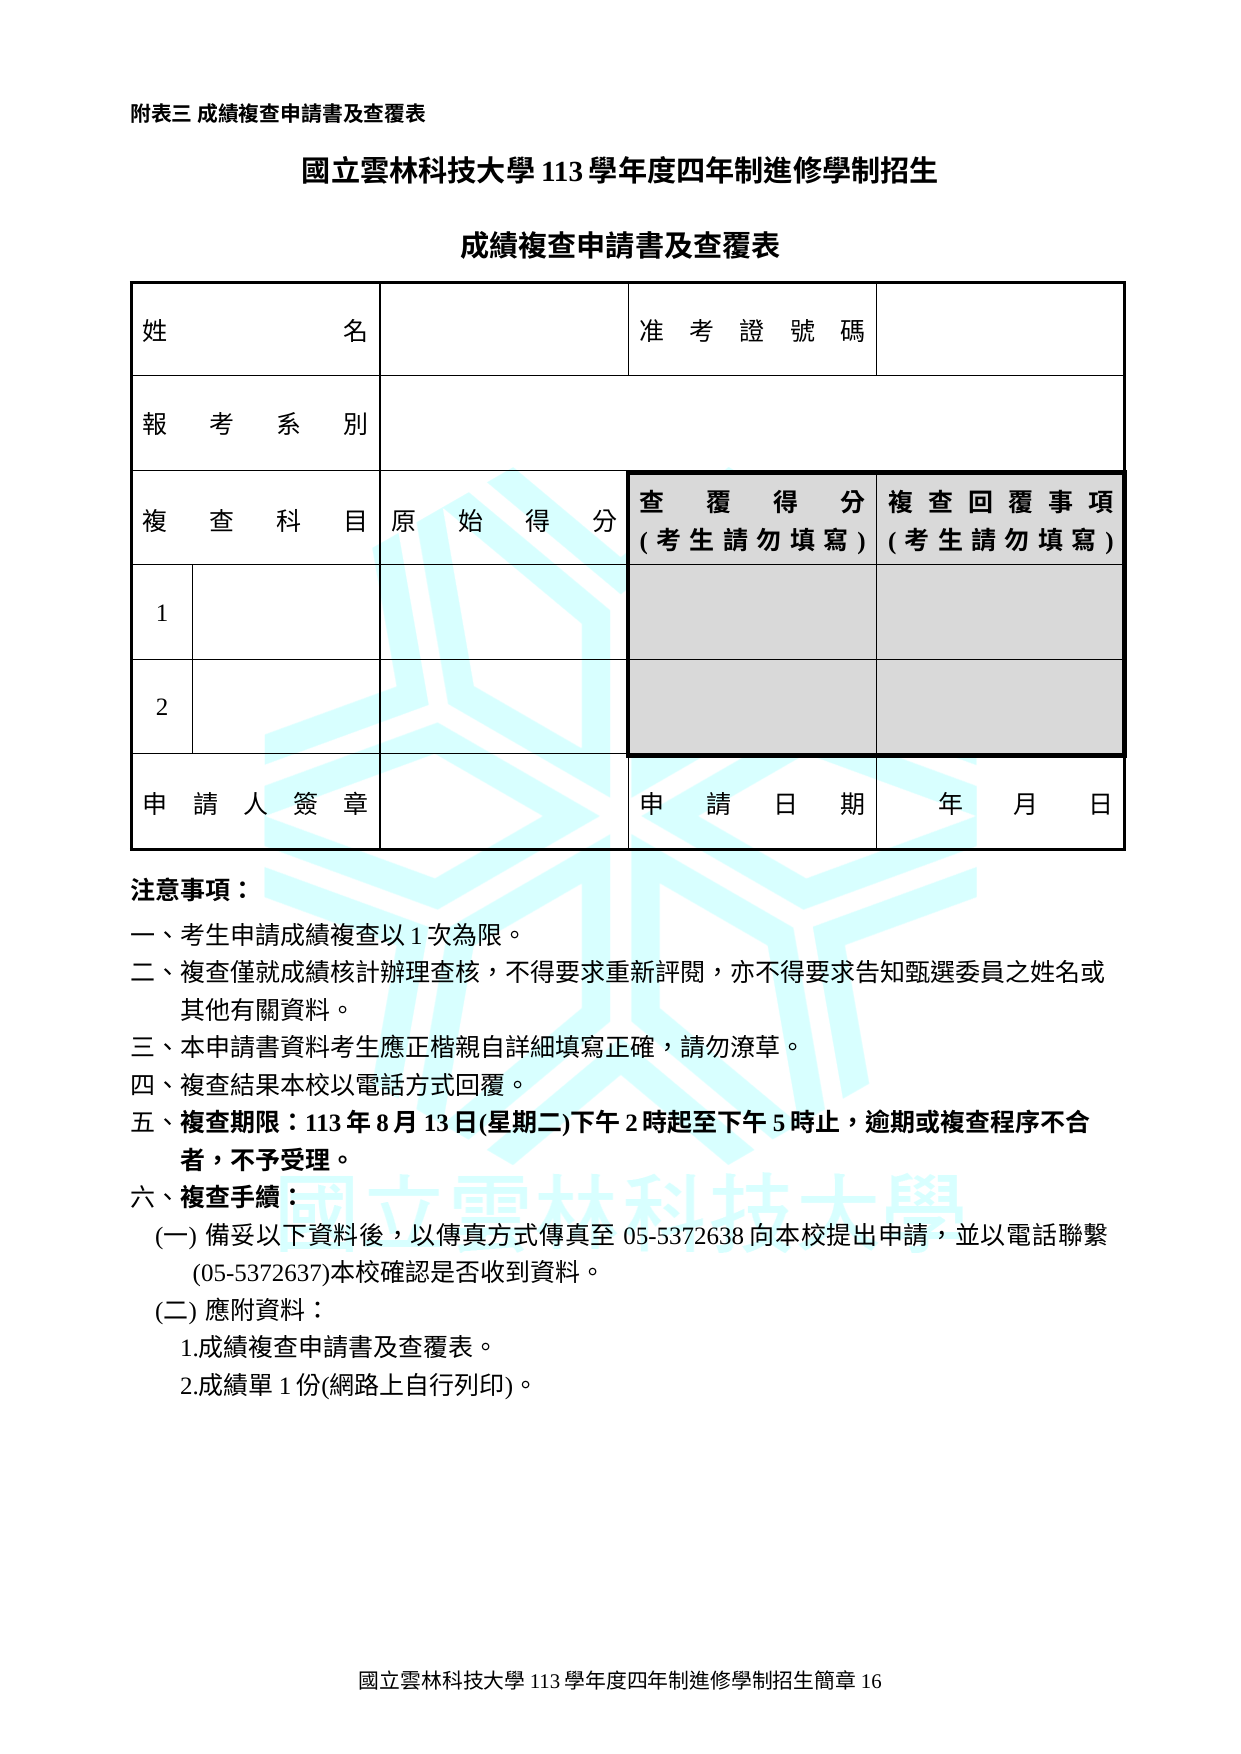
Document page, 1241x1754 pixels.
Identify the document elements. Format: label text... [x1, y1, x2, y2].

table_cell 查覆得分 (考生請勿填寫) [630, 475, 876, 564]
text 注意事項： [130, 870, 1110, 907]
table_cell [630, 660, 876, 753]
table_header 准考證號碼 [629, 284, 876, 375]
table_cell [193, 565, 379, 659]
table_cell [193, 660, 379, 753]
list 複查手續： [130, 1177, 1110, 1215]
text 成績複查申請書及查覆表 [130, 206, 1110, 281]
table_cell 申請日期 [629, 758, 876, 848]
text 附表三 成績複查申請書及查覆表 [130, 93, 1110, 131]
table_cell 申請人簽章 [133, 754, 379, 848]
text 國立雲林科技大學113學年度四年制進修學制招生 [130, 131, 1110, 206]
table_header [877, 284, 1123, 375]
list 應附資料： [155, 1290, 1110, 1327]
table_cell 年 月 日 [877, 758, 1123, 848]
list 考生申請成績複查以1次為限。 [130, 915, 1110, 952]
table_cell [381, 376, 1123, 470]
table_cell 複查科目 [133, 471, 379, 564]
table_cell 1 [133, 565, 192, 659]
table_cell [381, 660, 626, 753]
list 成績複查申請書及查覆表。 [180, 1327, 1110, 1365]
list 成績單1份(網路上自行列印)。 [180, 1365, 1110, 1402]
list 複查僅就成績核計辦理查核，不得要求重新評閱，亦不得要求告知甄選委員之姓名或其他有關資料。 [130, 952, 1110, 1027]
table_cell 報考系別 [133, 376, 379, 470]
table_cell 原始得分 [381, 471, 626, 564]
table_cell [630, 565, 876, 659]
table_header [381, 284, 628, 375]
table_header 姓名 [133, 284, 379, 375]
table_cell [381, 565, 626, 659]
table_cell [877, 565, 1122, 659]
table_cell 2 [133, 660, 192, 753]
list 備妥以下資料後，以傳真方式傳真至05-5372638向本校提出申請，並以電話聯繫(05-5372637)本校確認是否收到資料。 [155, 1215, 1110, 1290]
list 複查期限：113年8月13日(星期二)下午2時起至下午5時止，逾期或複查程序不合者，不予受理。 [130, 1102, 1110, 1177]
table_cell [877, 660, 1122, 753]
list 複查結果本校以電話方式回覆。 [130, 1065, 1110, 1102]
table_cell 複查回覆事項 (考生請勿填寫) [877, 475, 1122, 564]
list 本申請書資料考生應正楷親自詳細填寫正確，請勿潦草。 [130, 1027, 1110, 1065]
table_cell [381, 754, 628, 848]
